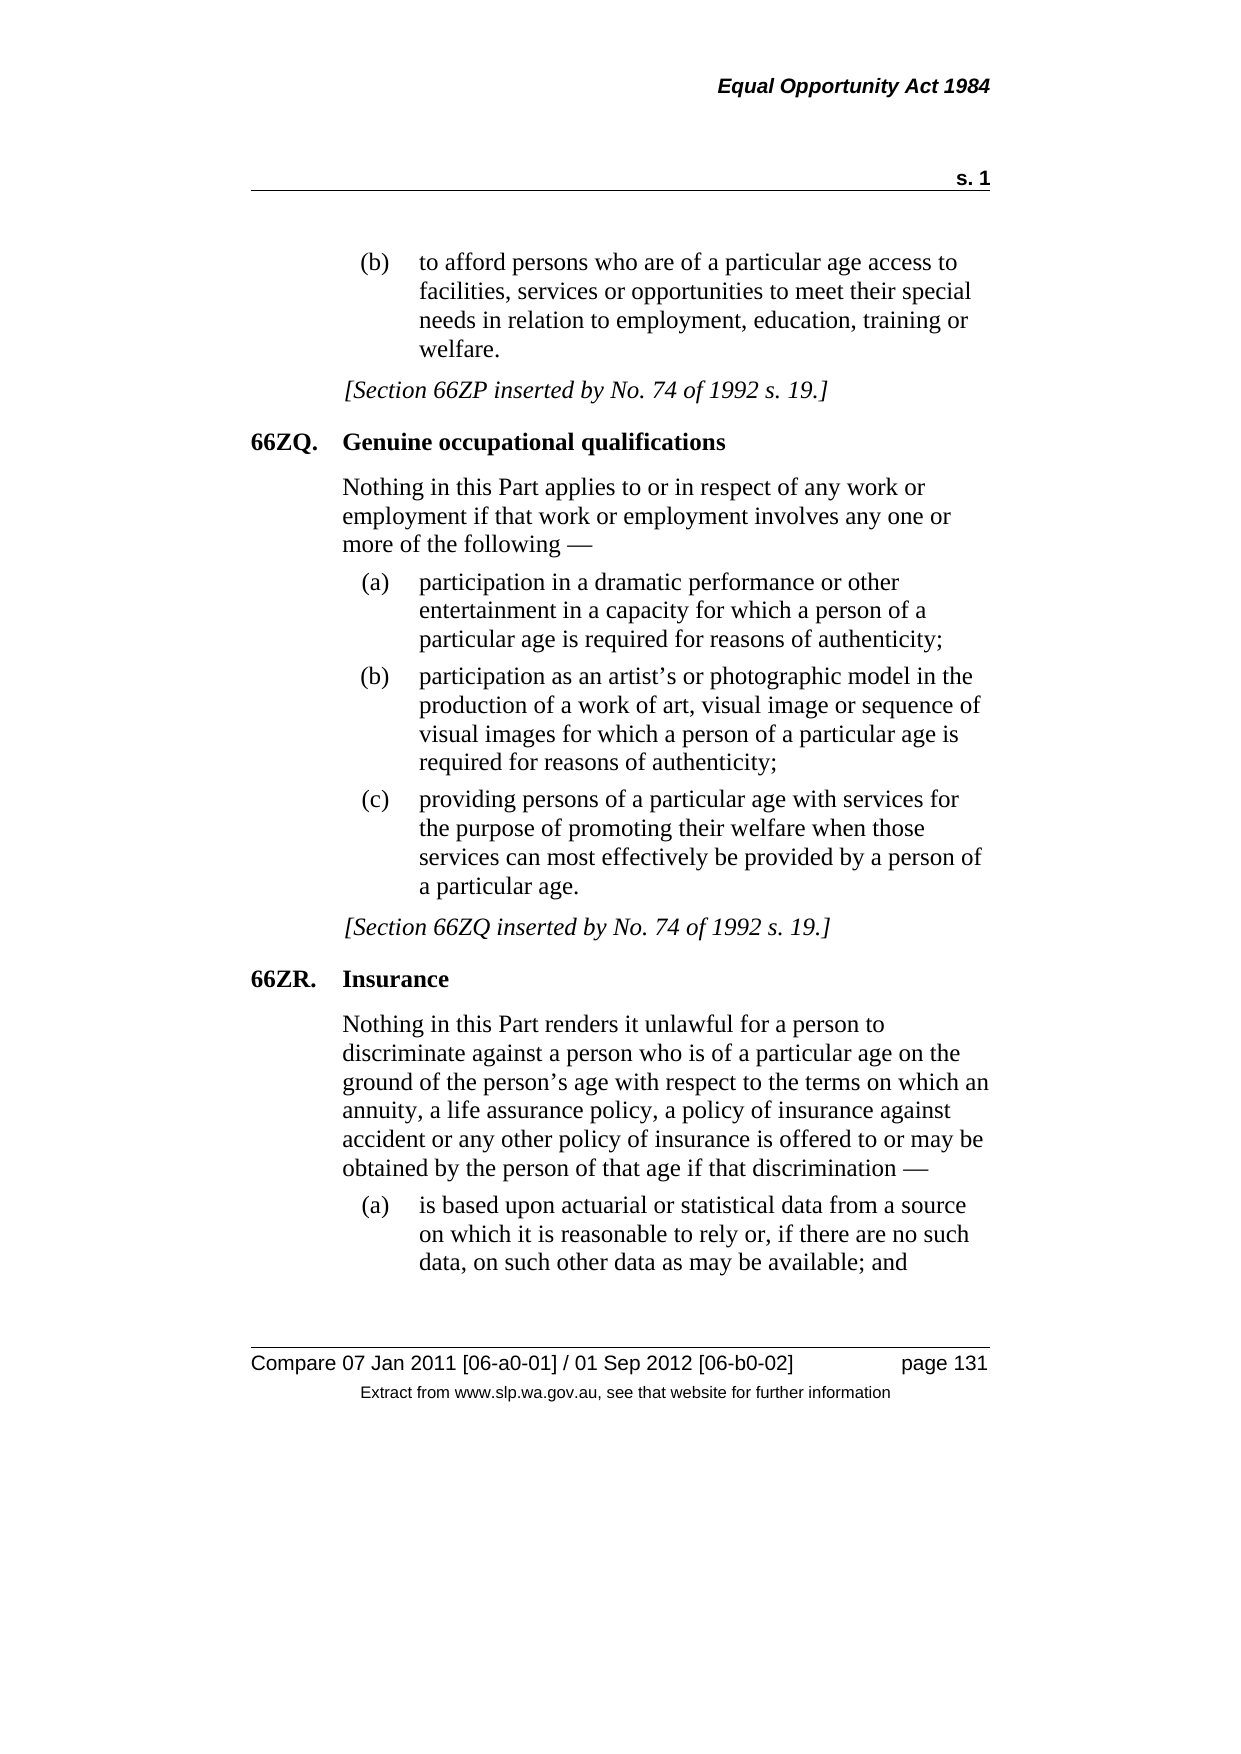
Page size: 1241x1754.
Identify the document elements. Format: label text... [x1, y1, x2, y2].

text Nothing in this Part renders it unlawful for a person to discriminate against a person who is of a particular age on the ground of the person’s age with respect to the terms on which an annuity, a life assurance policy, a policy of insurance against accident or any other policy of insurance is offered to or may be obtained by the person of that age if that discrimination — [251, 1009, 990, 1182]
text (a) participation in a dramatic performance or other entertainment in a capacity for which a person of a particular age is required for reasons of authenticity; [251, 567, 990, 653]
text [Section 66ZP inserted by No. 74 of 1992 s. 19.] [251, 375, 990, 404]
text (a) is based upon actuarial or statistical data from a source on which it is reasonable to rely or, if there are no such data, on such other data as may be available; and [251, 1190, 990, 1276]
subtitle 66ZQ. Genuine occupational qualifications [251, 427, 990, 455]
text (b) to afford persons who are of a particular age access to facilities, services or opportunities to meet their special needs in relation to employment, education, training or welfare. [251, 247, 990, 362]
text [Section 66ZQ inserted by No. 74 of 1992 s. 19.] [251, 912, 990, 941]
text (c) providing persons of a particular age with services for the purpose of promoting their welfare when those services can most effectively be provided by a person of a particular age. [251, 784, 990, 899]
text Nothing in this Part applies to or in respect of any work or employment if that work or employment involves any one or more of the following — [251, 472, 990, 558]
text (b) participation as an artist’s or photographic model in the production of a work of art, visual image or sequence of visual images for which a person of a particular age is required for reasons of authenticity; [251, 661, 990, 776]
subtitle 66ZR. Insurance [251, 964, 990, 992]
